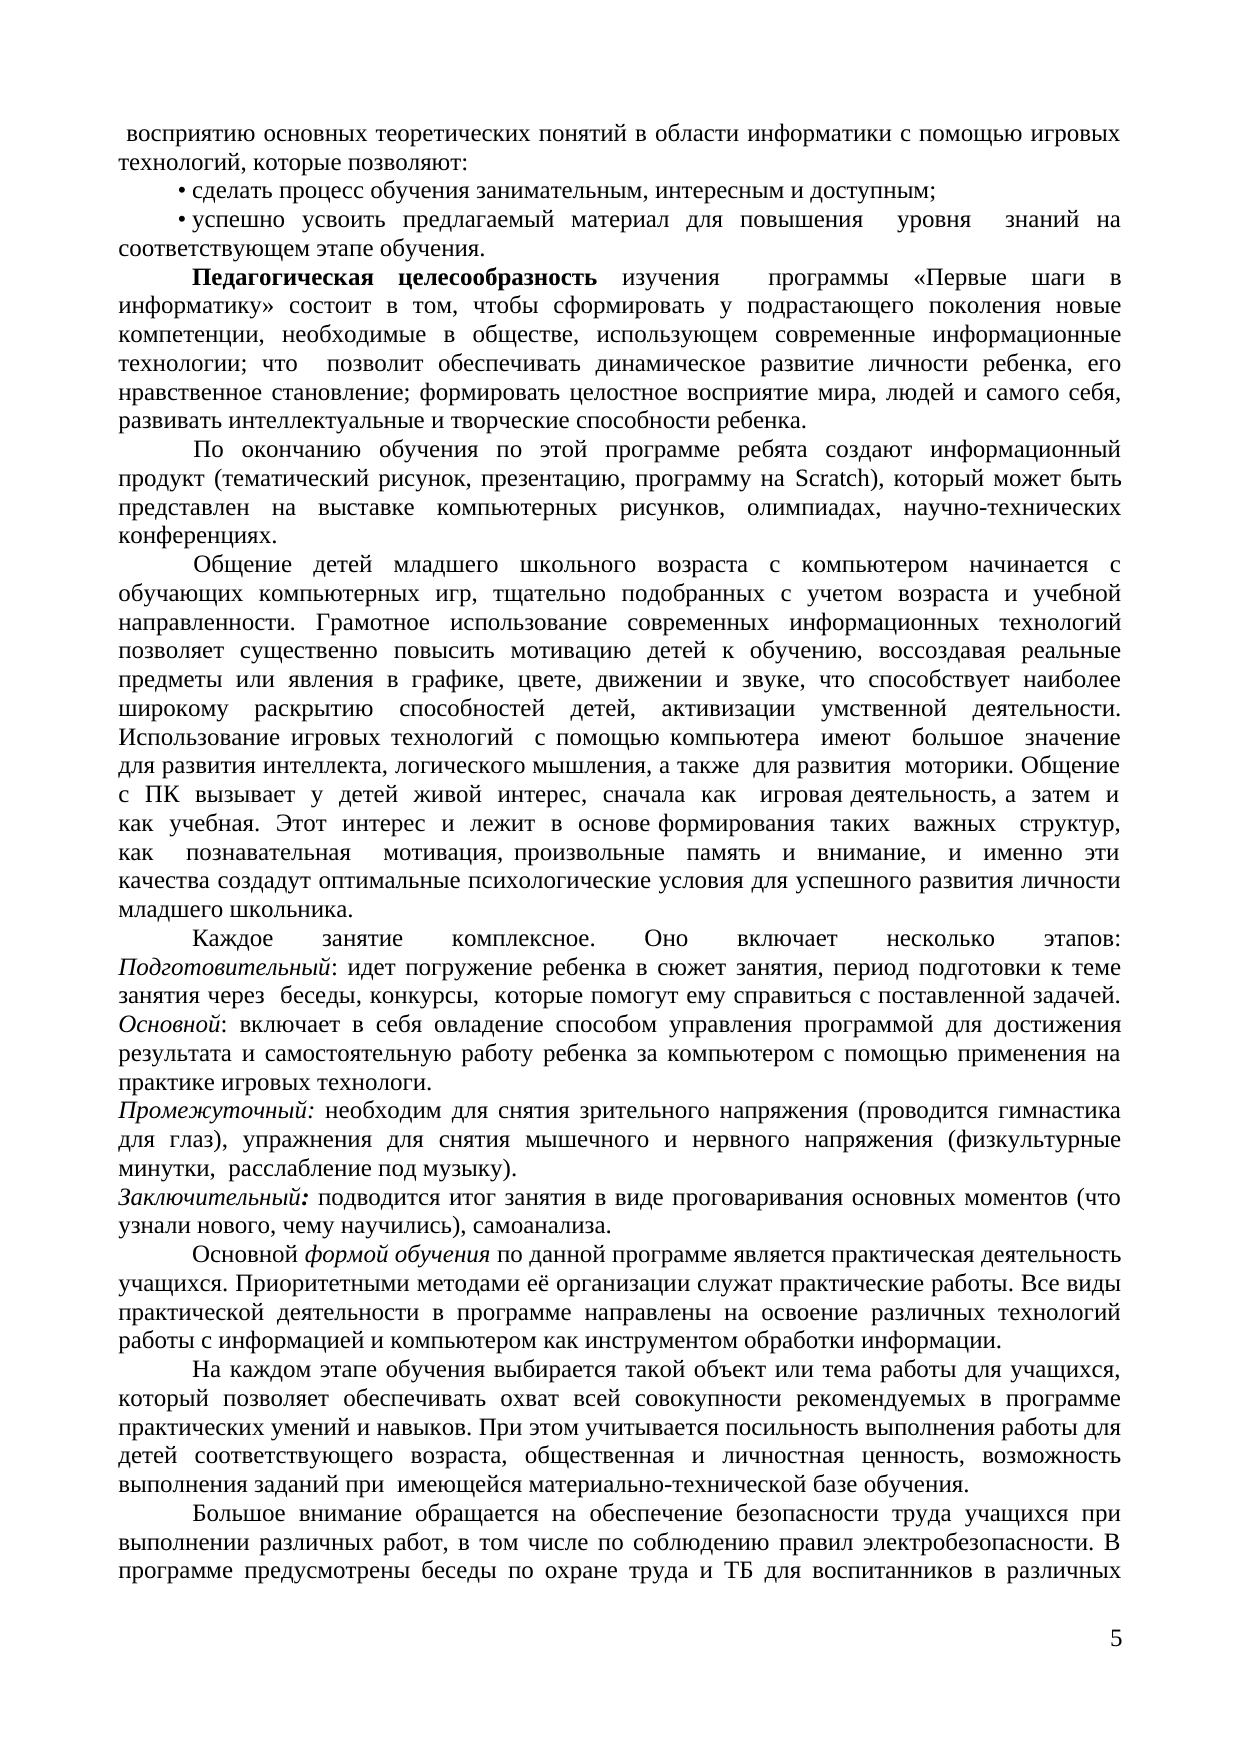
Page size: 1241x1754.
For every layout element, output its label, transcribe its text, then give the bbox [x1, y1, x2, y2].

text • сделать процесс обучения занимательным, интересным и доступным; [118, 176, 1122, 204]
text восприятию основных теоретических понятий в области информатики с помощью игровых технологий, которые позволяют: [118, 118, 1122, 176]
text Основной формой обучения по данной программе является практическая деятельность учащихся. Приоритетными методами её организации служат практические работы. Все виды практической деятельности в программе направлены на освоение различных технологий работы с информацией и компьютером как инструментом обработки информации. [118, 1239, 1122, 1354]
text На каждом этапе обучения выбирается такой объект или тема работы для учащихся, который позволяет обеспечивать охват всей совокупности рекомендуемых в программе практических умений и навыков. При этом учитывается посильность выполнения работы для детей соответствующего возраста, общественная и личностная ценность, возможность выполнения заданий при имеющейся материально-технической базе обучения. [118, 1354, 1122, 1498]
text Педагогическая целесообразность изучения программы «Первые шаги в информатику» состоит в том, чтобы сформировать у подрастающего поколения новые компетенции, необходимые в обществе, использующем современные информационные технологии; что позволит обеспечивать динамическое развитие личности ребенка, его нравственное становление; формировать целостное восприятие мира, людей и самого себя, развивать интеллектуальные и творческие способности ребенка. [118, 262, 1122, 434]
text Промежуточный: необходим для снятия зрительного напряжения (проводится гимнастика для глаз), упражнения для снятия мышечного и нервного напряжения (физкультурные минутки, расслабление под музыку). [118, 1096, 1122, 1182]
text Заключительный: подводится итог занятия в виде проговаривания основных моментов (что узнали нового, чему научились), самоанализа. [118, 1182, 1122, 1239]
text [118, 1498, 1122, 1584]
text Общение детей младшего школьного возраста с компьютером начинается с обучающих компьютерных игр, тщательно подобранных с учетом возраста и учебной направленности. Грамотное использование современных информационных технологий позволяет существенно повысить мотивацию детей к обучению, воссоздавая реальные предметы или явления в графике, цвете, движении и звуке, что способствует наиболее широкому раскрытию способностей детей, активизации умственной деятельности. Использование игровых технологий с помощью компьютера имеют большое значение для развития интеллекта, логического мышления, а также для развития моторики. Общение с ПК вызывает у детей живой интерес, сначала как игровая деятельность, а затем и как учебная. Этот интерес и лежит в основе формирования таких важных структур, как познавательная мотивация, произвольные память и внимание, и именно эти качества создадут оптимальные психологические условия для успешного развития личности младшего школьника. [118, 549, 1122, 923]
text Каждое занятие комплексное. Оно включает несколько этапов: Подготовительный: идет погружение ребенка в сюжет занятия, период подготовки к теме занятия через беседы, конкурсы, которые помогут ему справиться с поставленной задачей. Основной: включает в себя овладение способом управления программой для достижения результата и самостоятельную работу ребенка за компьютером с помощью применения на практике игровых технологи. [118, 923, 1122, 1096]
text По окончанию обучения по этой программе ребята создают информационный продукт (тематический рисунок, презентацию, программу на Scratch), который может быть представлен на выставке компьютерных рисунков, олимпиадах, научно-технических конференциях. [118, 434, 1122, 549]
text • успешно усвоить предлагаемый материал для повышения уровня знаний на соответствующем этапе обучения. [118, 204, 1122, 262]
